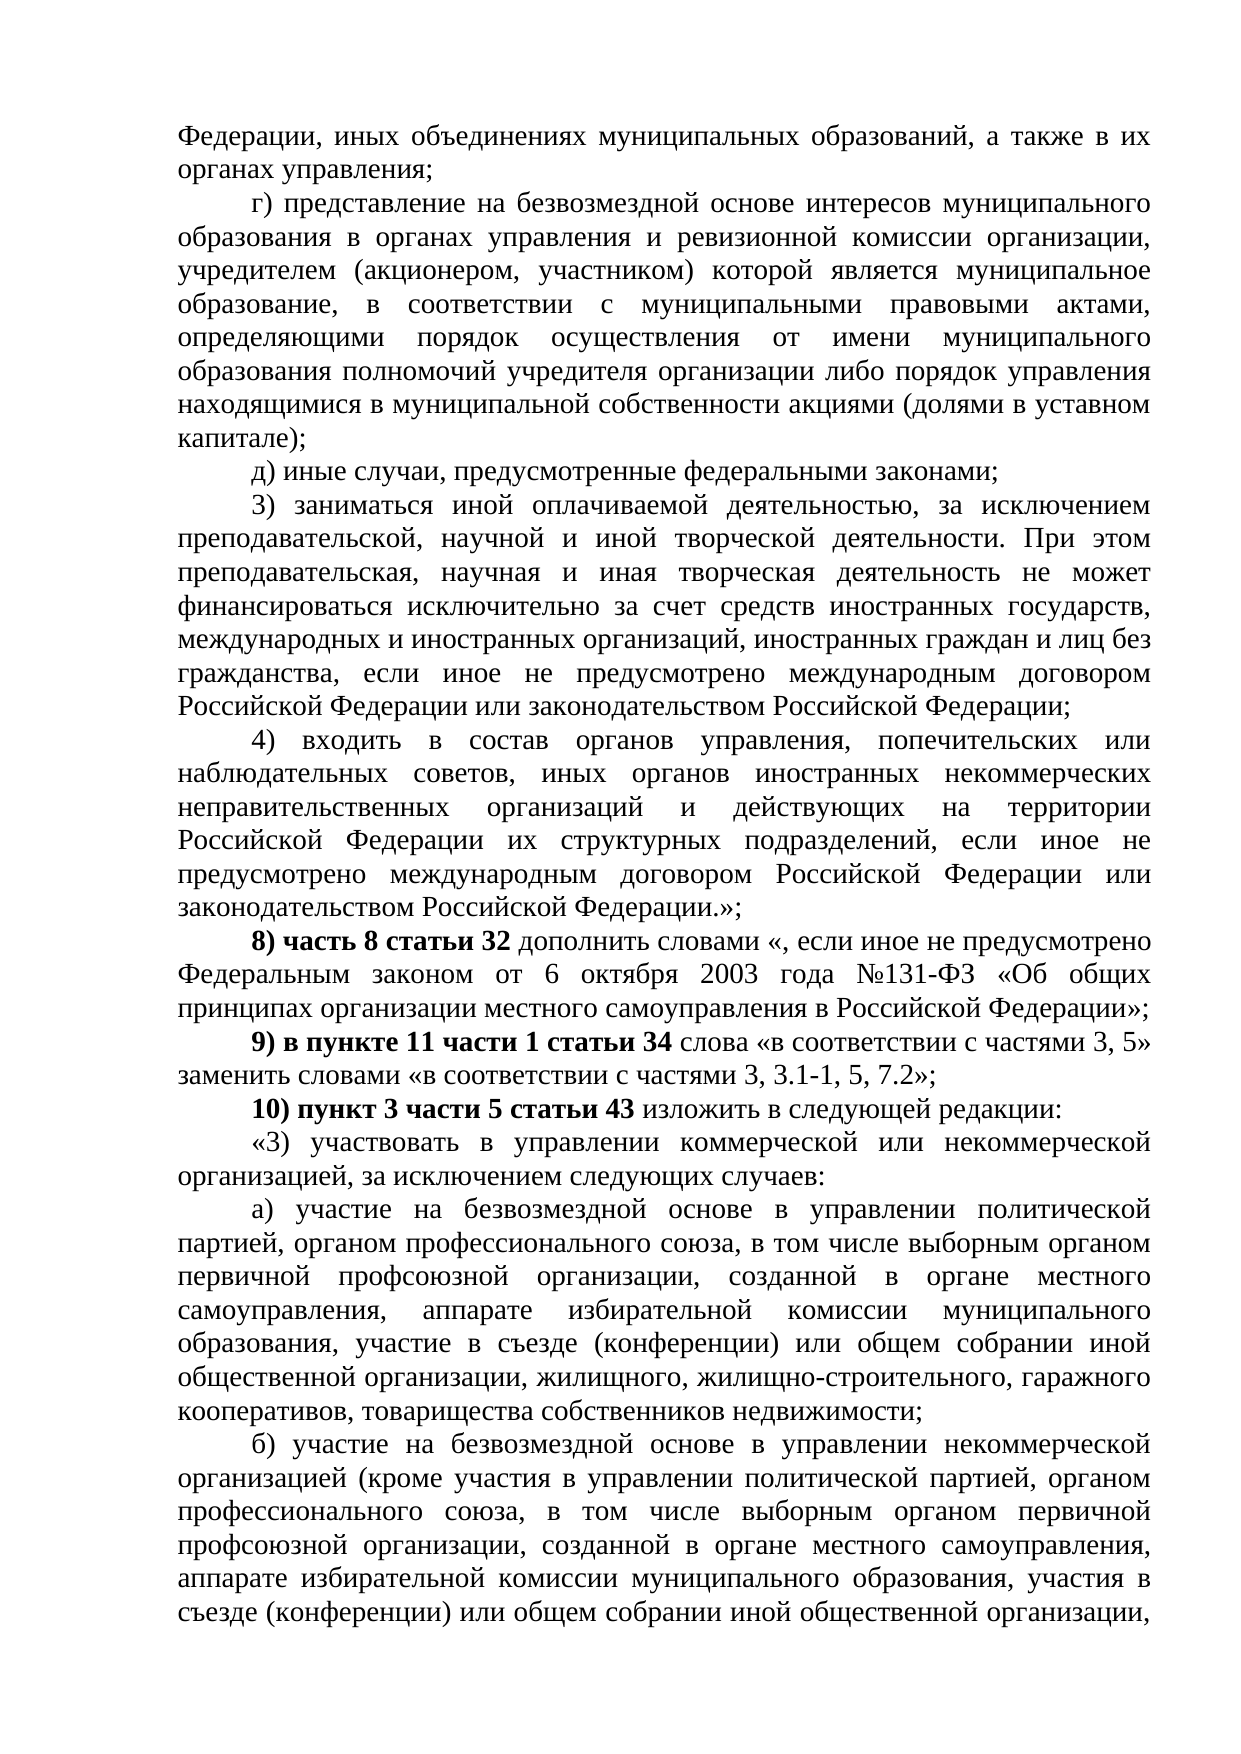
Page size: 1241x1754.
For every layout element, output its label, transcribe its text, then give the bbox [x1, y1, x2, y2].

text г) представление на безвозмездной основе интересов муниципального образования в органах управления и ревизионной комиссии организации, учредителем (акционером, участником) которой является муниципальное образование, в соответствии с муниципальными правовыми актами, определяющими порядок осуществления от имени муниципального образования полномочий учредителя организации либо порядок управления находящимися в муниципальной собственности акциями (долями в уставном капитале); [177, 185, 1152, 453]
text 9) в пункте 11 части 1 статьи 34 слова «в соответствии с частями 3, 5» заменить словами «в соответствии с частями 3, 3.1-1, 5, 7.2»; [177, 1024, 1152, 1091]
text «3) участвовать в управлении коммерческой или некоммерческой организацией, за исключением следующих случаев: [177, 1124, 1152, 1191]
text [177, 1426, 1152, 1627]
text а) участие на безвозмездной основе в управлении политической партией, органом профессионального союза, в том числе выборным органом первичной профсоюзной организации, созданной в органе местного самоуправления, аппарате избирательной комиссии муниципального образования, участие в съезде (конференции) или общем собрании иной общественной организации, жилищного, жилищно-строительного, гаражного кооперативов, товарищества собственников недвижимости; [177, 1191, 1152, 1426]
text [177, 118, 1152, 185]
text 4) входить в состав органов управления, попечительских или наблюдательных советов, иных органов иностранных некоммерческих неправительственных организаций и действующих на территории Российской Федерации их структурных подразделений, если иное не предусмотрено международным договором Российской Федерации или законодательством Российской Федерации.»; [177, 722, 1152, 923]
text 8) часть 8 статьи 32 дополнить словами «, если иное не предусмотрено Федеральным законом от 6 октября 2003 года №131-ФЗ «Об общих принципах организации местного самоуправления в Российской Федерации»; [177, 923, 1152, 1024]
text 3) заниматься иной оплачиваемой деятельностью, за исключением преподавательской, научной и иной творческой деятельности. При этом преподавательская, научная и иная творческая деятельность не может финансироваться исключительно за счет средств иностранных государств, международных и иностранных организаций, иностранных граждан и лиц без гражданства, если иное не предусмотрено международным договором Российской Федерации или законодательством Российской Федерации; [177, 487, 1152, 722]
text д) иные случаи, предусмотренные федеральными законами; [177, 453, 1152, 487]
text 10) пункт 3 части 5 статьи 43 изложить в следующей редакции: [177, 1091, 1152, 1124]
